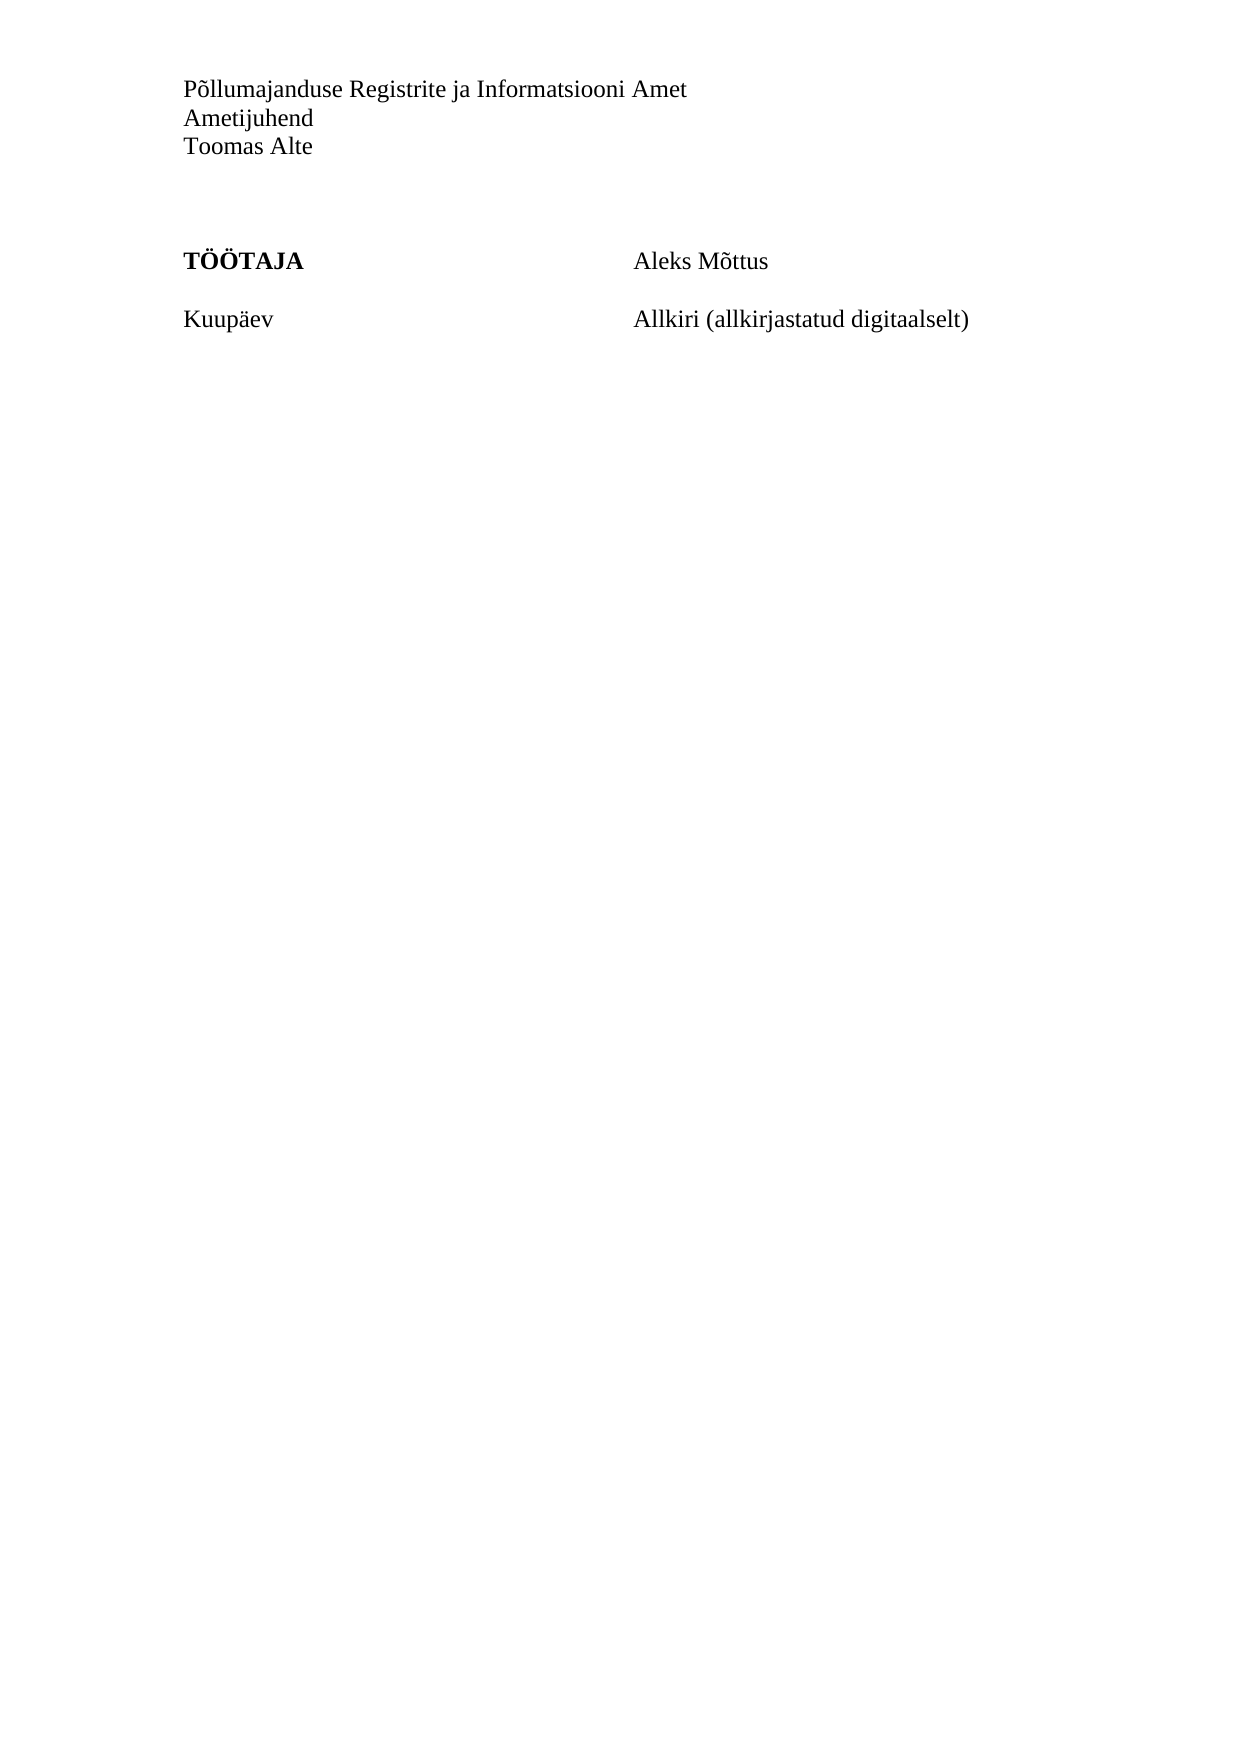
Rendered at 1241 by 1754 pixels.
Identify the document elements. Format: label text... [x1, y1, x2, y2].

text Kuupäev Allkiri (allkirjastatud digitaalselt) [183, 304, 1057, 333]
text TÖÖTAJA Aleks Mõttus [183, 246, 1057, 275]
